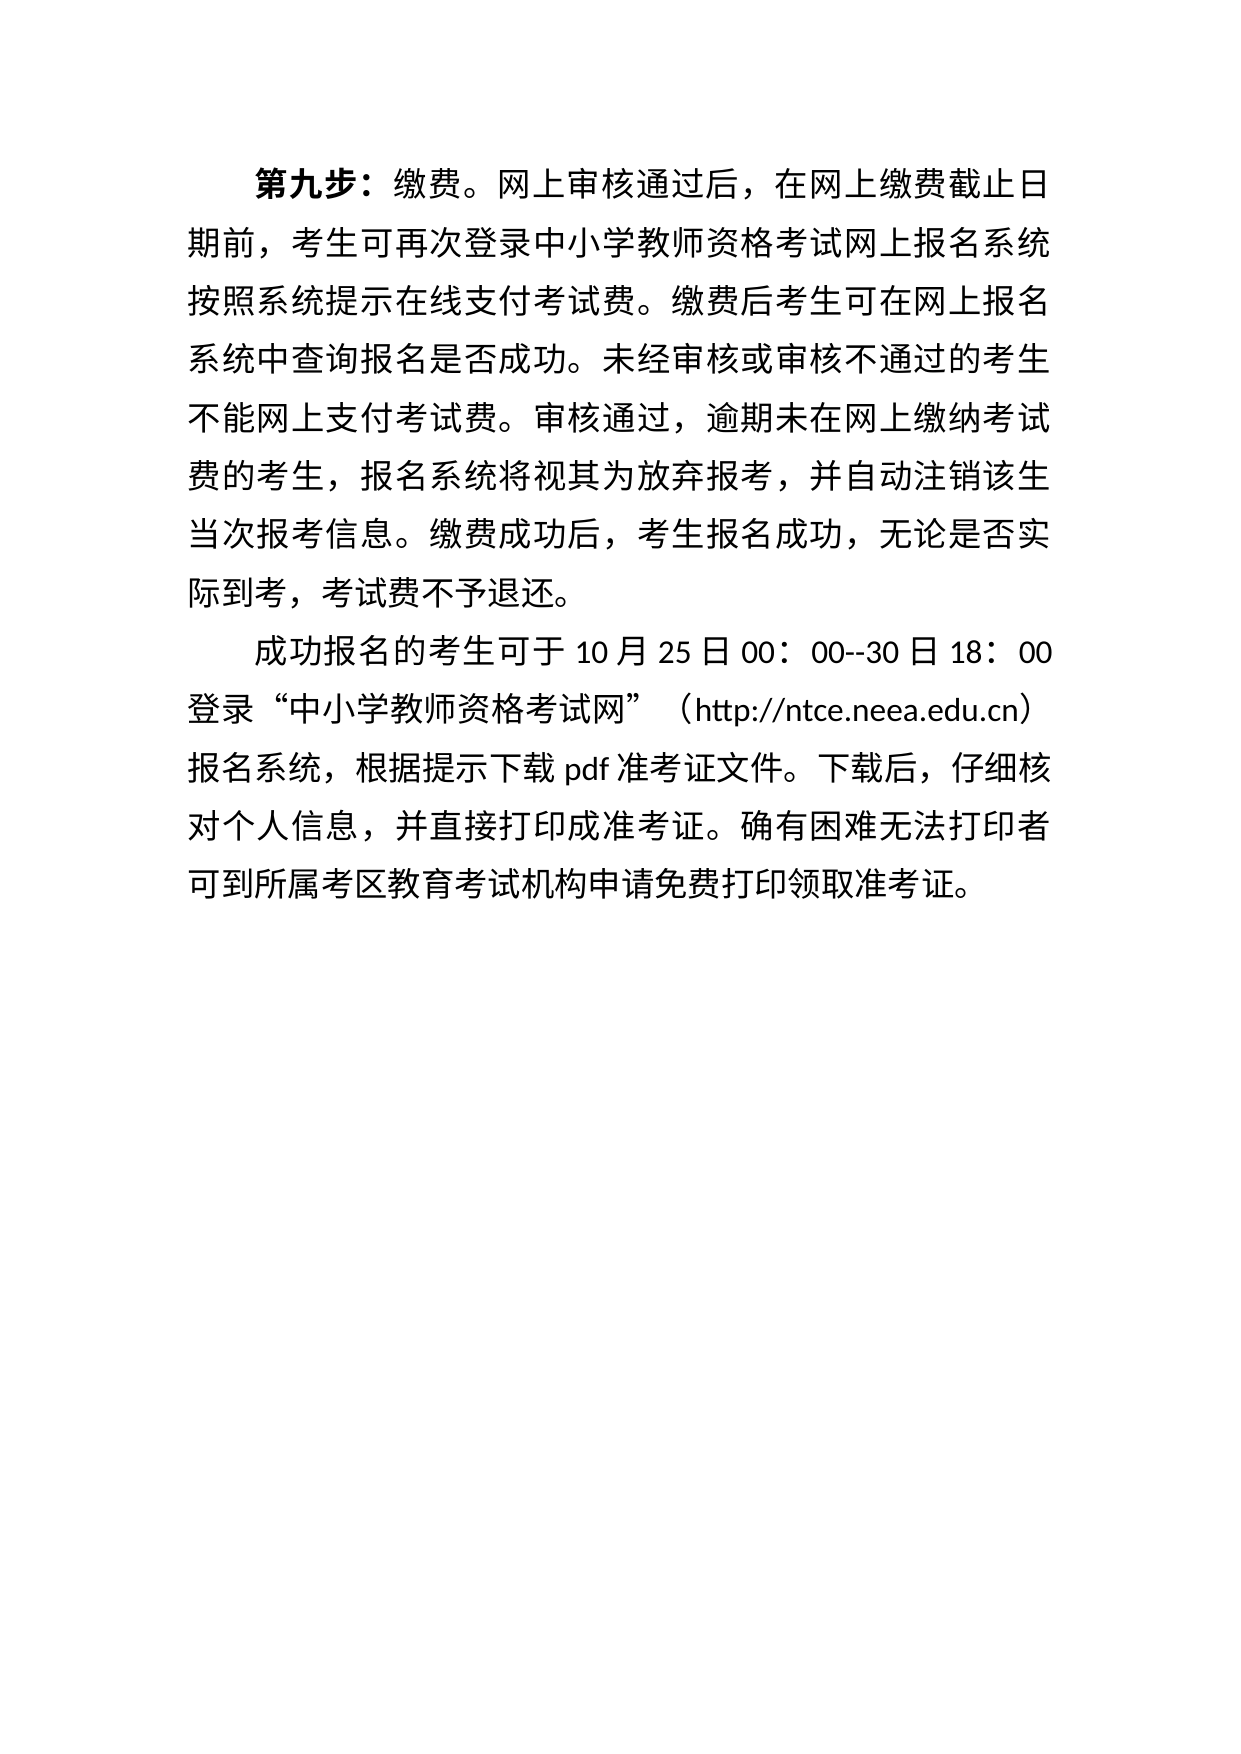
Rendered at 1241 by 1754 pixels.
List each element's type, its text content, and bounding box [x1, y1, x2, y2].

text 成功报名的考生可于10月25日00：00--30日18：00登录“中小学教师资格考试网”（http://ntce.neea.edu.cn）报名系统，根据提示下载pdf准考证文件。下载后，仔细核对个人信息，并直接打印成准考证。确有困难无法打印者，可到所属考区教育考试机构申请免费打印领取准考证。 [187, 617, 1053, 908]
text 第九步：缴费。网上审核通过后，在网上缴费截止日期前，考生可再次登录中小学教师资格考试网上报名系统，按照系统提示在线支付考试费。缴费后考生可在网上报名系统中查询报名是否成功。未经审核或审核不通过的考生，不能网上支付考试费。审核通过，逾期未在网上缴纳考试费的考生，报名系统将视其为放弃报考，并自动注销该生当次报考信息。缴费成功后，考生报名成功，无论是否实际到考，考试费不予退还。 [187, 150, 1053, 617]
